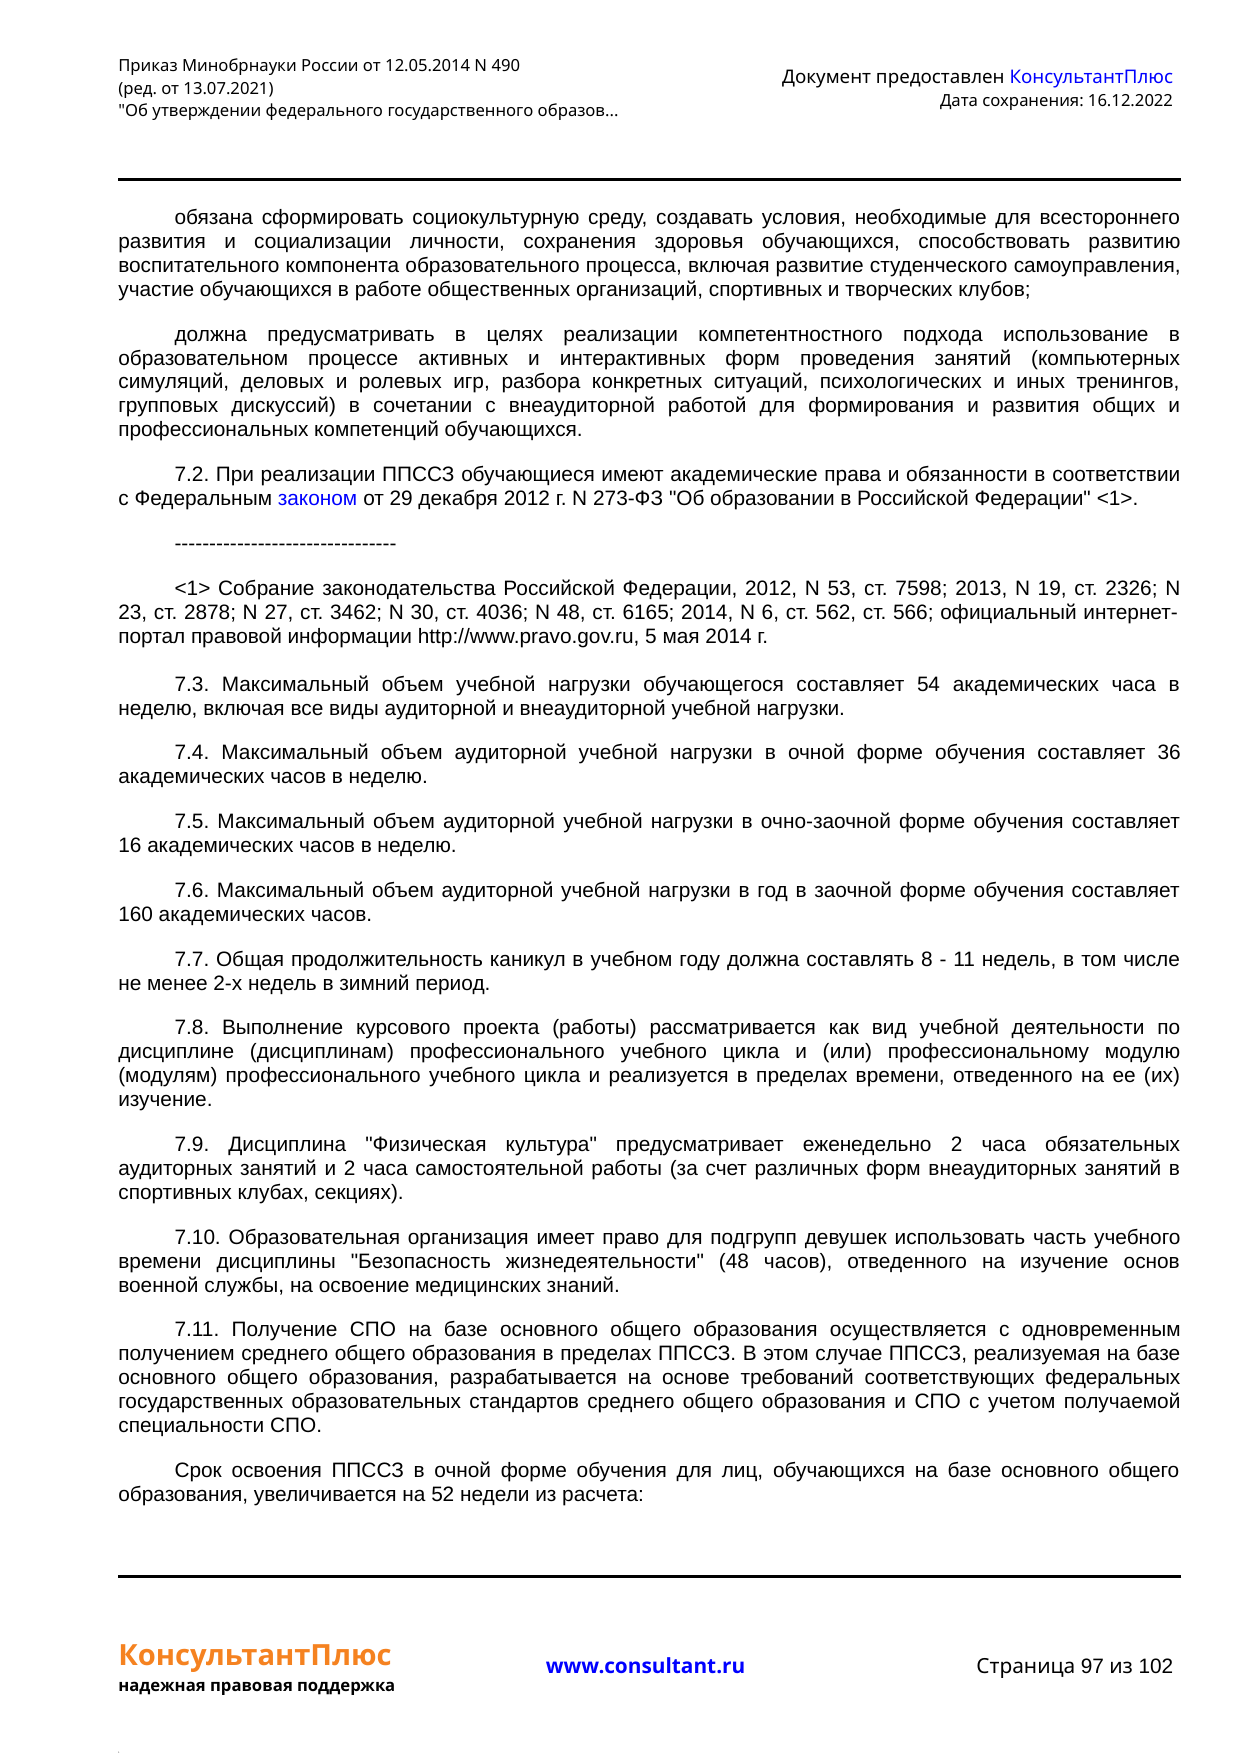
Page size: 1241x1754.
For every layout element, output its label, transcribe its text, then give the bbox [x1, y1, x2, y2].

text 7.3. Максимальный объем учебной нагрузки обучающегося составляет 54 академических часа в неделю, включая все виды аудиторной и внеаудиторной учебной нагрузки. [118, 671, 1181, 719]
text 7.7. Общая продолжительность каникул в учебном году должна составлять 8 - 11 недель, в том числе не менее 2-х недель в зимний период. [118, 946, 1181, 994]
text -------------------------------- [118, 531, 1181, 555]
text 7.9. Дисциплина "Физическая культура" предусматривает еженедельно 2 часа обязательных аудиторных занятий и 2 часа самостоятельной работы (за счет различных форм внеаудиторных занятий в спортивных клубах, секциях). [118, 1132, 1181, 1204]
text обязана сформировать социокультурную среду, создавать условия, необходимые для всестороннего развития и социализации личности, сохранения здоровья обучающихся, способствовать развитию воспитательного компонента образовательного процесса, включая развитие студенческого самоуправления, участие обучающихся в работе общественных организаций, спортивных и творческих клубов; [118, 205, 1181, 301]
text 7.10. Образовательная организация имеет право для подгрупп девушек использовать часть учебного времени дисциплины "Безопасность жизнедеятельности" (48 часов), отведенного на изучение основ военной службы, на освоение медицинских знаний. [118, 1224, 1181, 1296]
text 7.11. Получение СПО на базе основного общего образования осуществляется с одновременным получением среднего общего образования в пределах ППССЗ. В этом случае ППССЗ, реализуемая на базе основного общего образования, разрабатывается на основе требований соответствующих федеральных государственных образовательных стандартов среднего общего образования и СПО с учетом получаемой специальности СПО. [118, 1317, 1181, 1437]
text 7.2. При реализации ППССЗ обучающиеся имеют академические права и обязанности в соответствии с Федеральным законом от 29 декабря 2012 г. N 273-ФЗ "Об образовании в Российской Федерации" <1>. [118, 462, 1181, 510]
text должна предусматривать в целях реализации компетентностного подхода использование в образовательном процессе активных и интерактивных форм проведения занятий (компьютерных симуляций, деловых и ролевых игр, разбора конкретных ситуаций, психологических и иных тренингов, групповых дискуссий) в сочетании с внеаудиторной работой для формирования и развития общих и профессиональных компетенций обучающихся. [118, 321, 1181, 441]
text 7.8. Выполнение курсового проекта (работы) рассматривается как вид учебной деятельности по дисциплине (дисциплинам) профессионального учебного цикла и (или) профессиональному модулю (модулям) профессионального учебного цикла и реализуется в пределах времени, отведенного на ее (их) изучение. [118, 1015, 1181, 1111]
text 7.6. Максимальный объем аудиторной учебной нагрузки в год в заочной форме обучения составляет 160 академических часов. [118, 878, 1181, 926]
text <1> Собрание законодательства Российской Федерации, 2012, N 53, ст. 7598; 2013, N 19, ст. 2326; N 23, ст. 2878; N 27, ст. 3462; N 30, ст. 4036; N 48, ст. 6165; 2014, N 6, ст. 562, ст. 566; официальный интернет-портал правовой информации http://www.pravo.gov.ru, 5 мая 2014 г. [118, 576, 1181, 647]
text 7.4. Максимальный объем аудиторной учебной нагрузки в очной форме обучения составляет 36 академических часов в неделю. [118, 740, 1181, 788]
text 7.5. Максимальный объем аудиторной учебной нагрузки в очно-заочной форме обучения составляет 16 академических часов в неделю. [118, 809, 1181, 857]
text Срок освоения ППССЗ в очной форме обучения для лиц, обучающихся на базе основного общего образования, увеличивается на 52 недели из расчета: [118, 1458, 1181, 1506]
